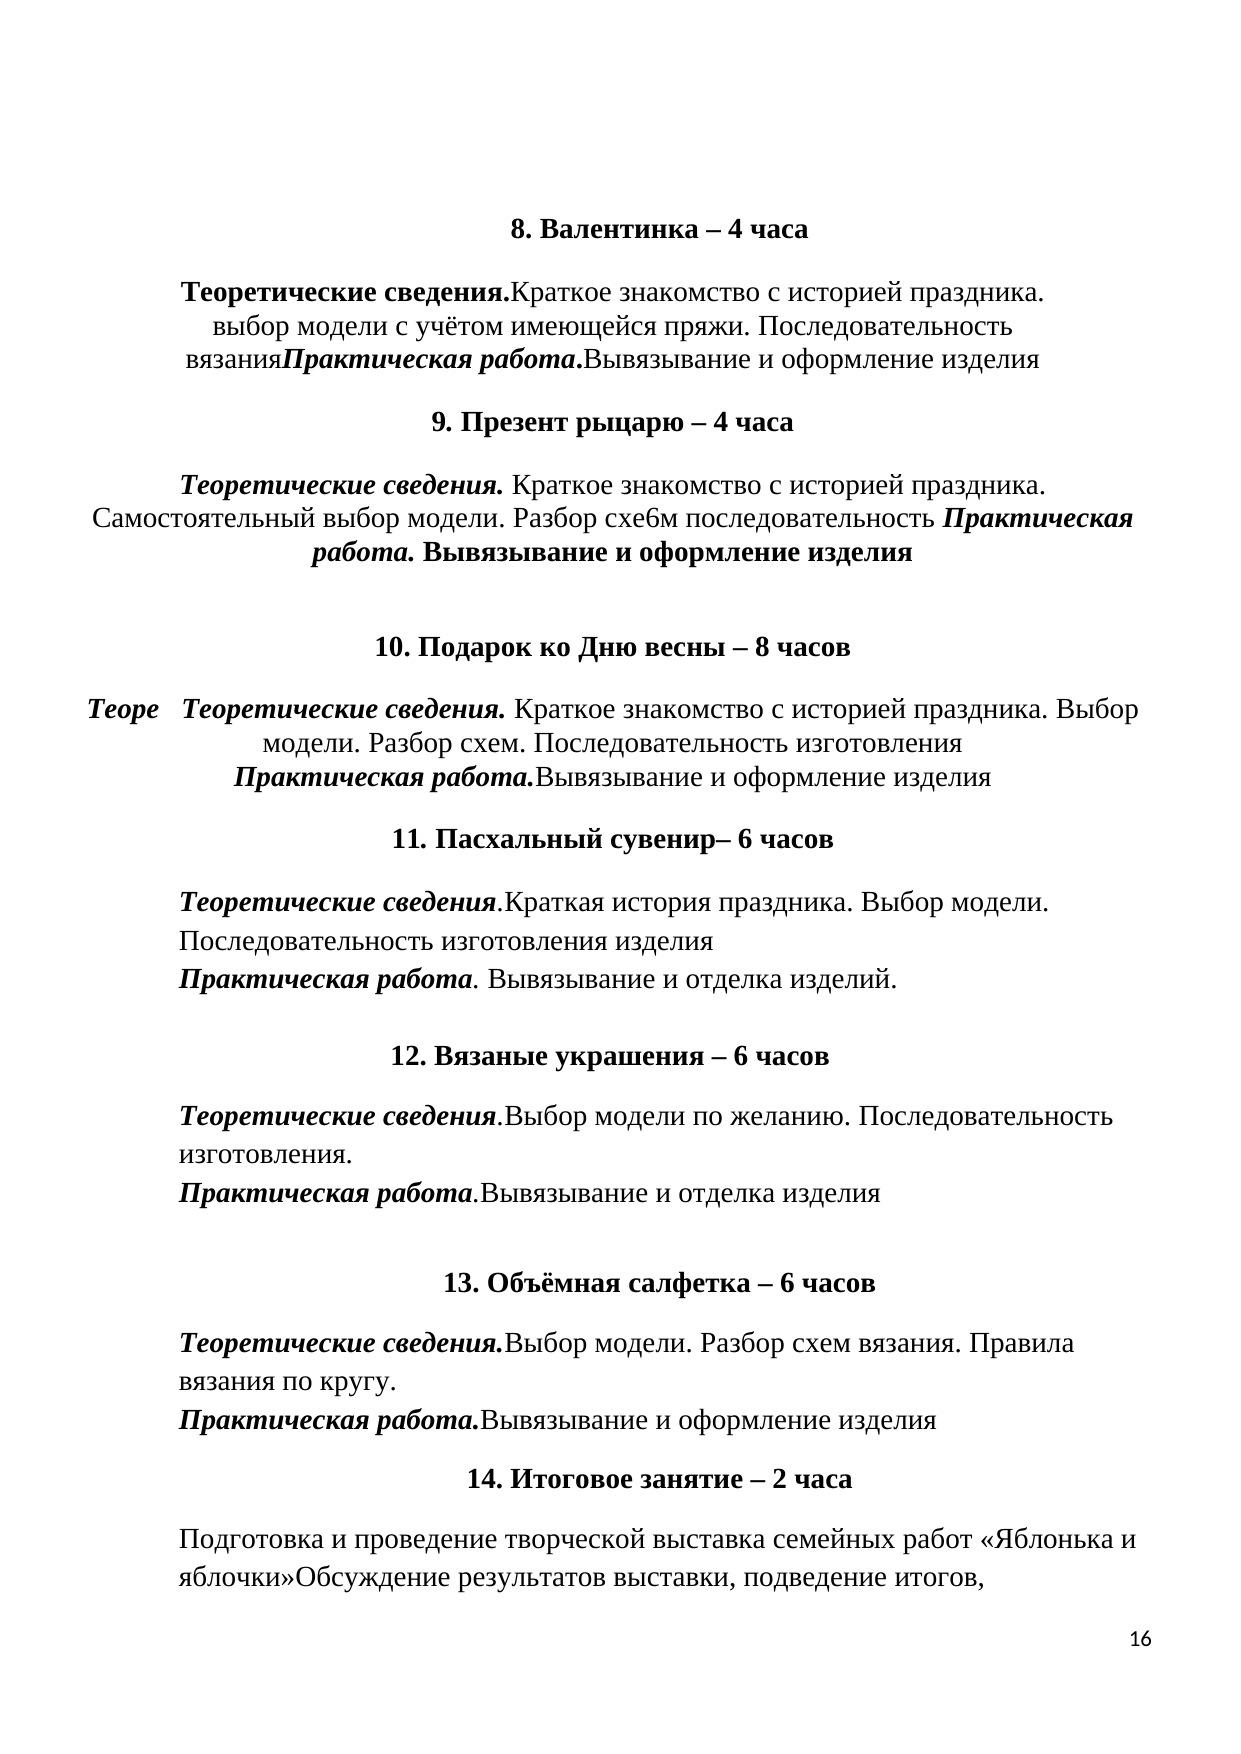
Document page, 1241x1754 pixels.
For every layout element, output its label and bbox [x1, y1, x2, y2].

table_header [177, 118, 1142, 1594]
